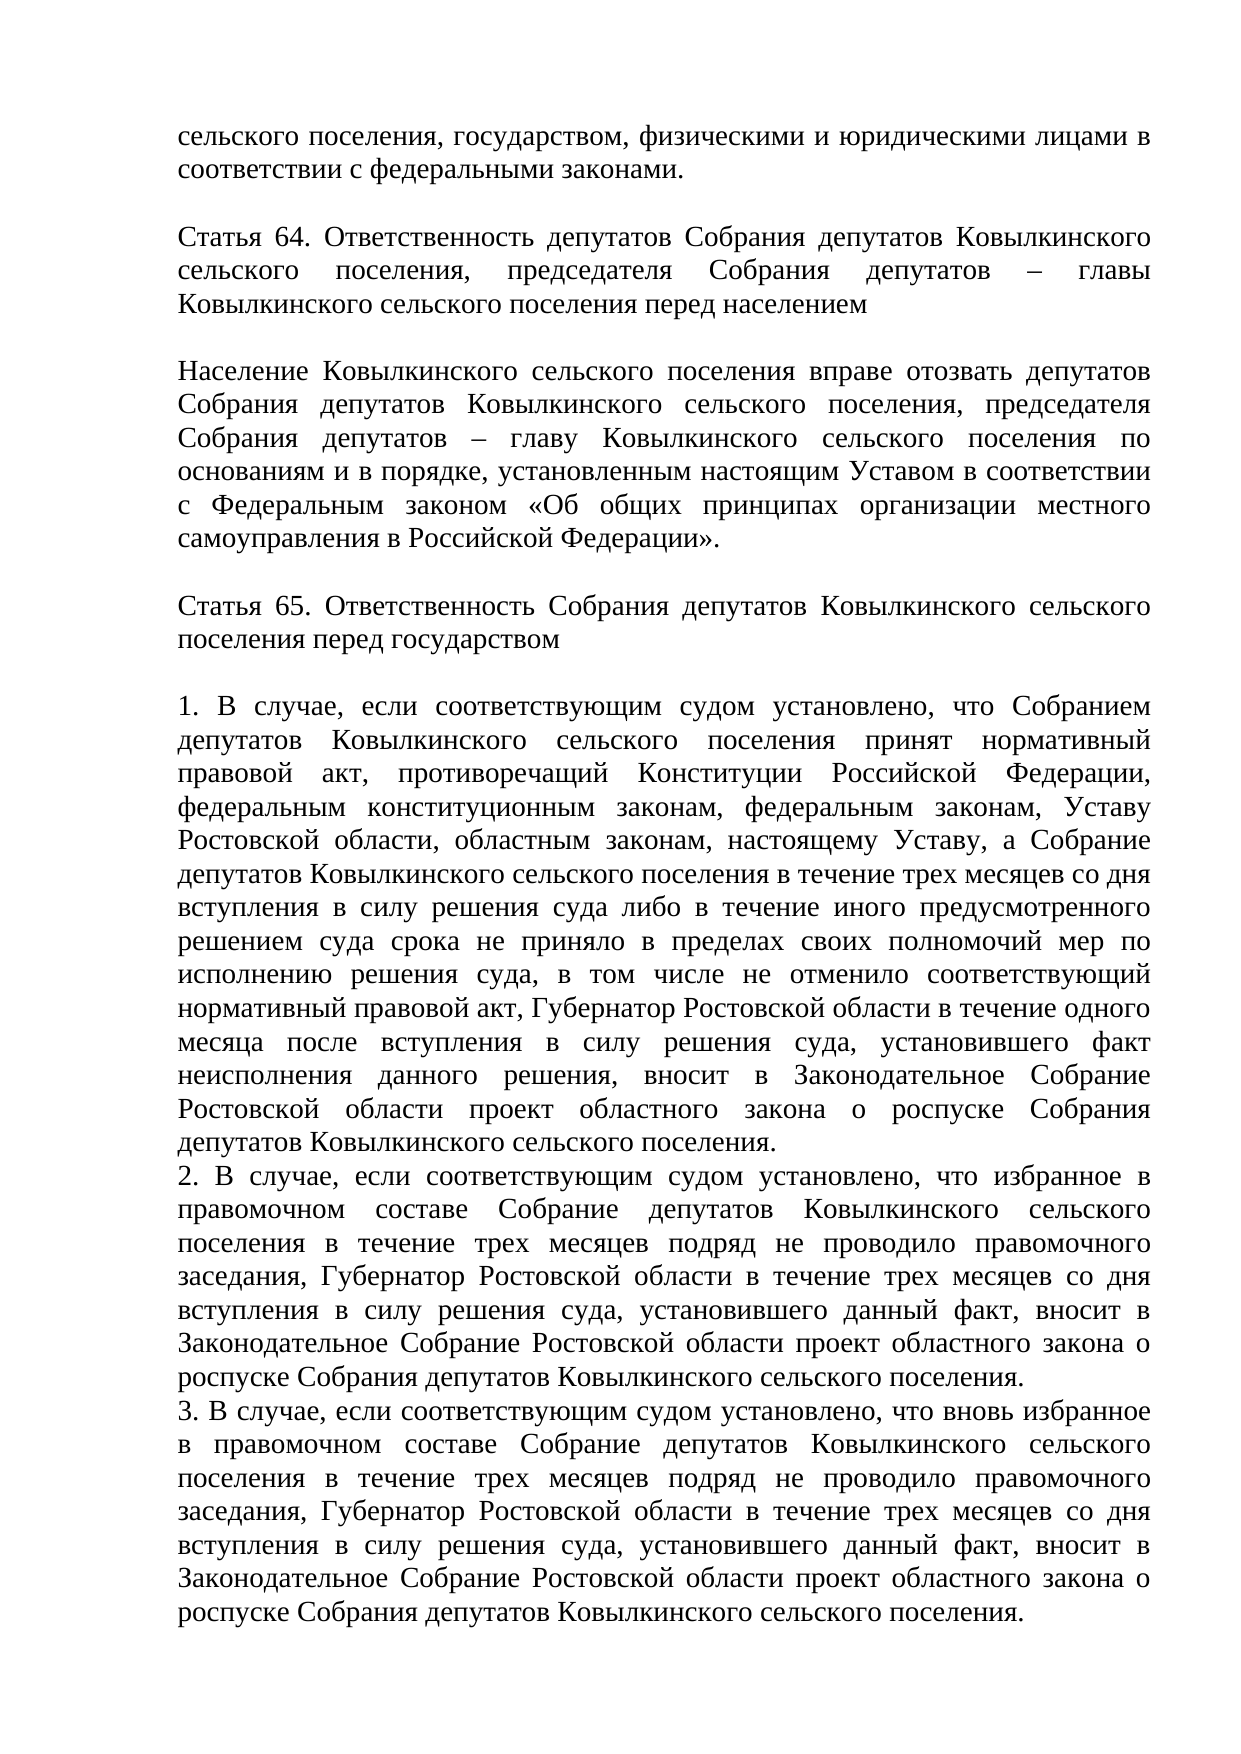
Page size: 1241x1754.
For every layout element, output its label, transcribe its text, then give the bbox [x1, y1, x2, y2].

text 1. В случае, если соответствующим судом установлено, что Собранием депутатов Ковылкинского сельского поселения принят нормативный правовой акт, противоречащий Конституции Российской Федерации, федеральным конституционным законам, федеральным законам, Уставу Ростовской области, областным законам, настоящему Уставу, а Собрание депутатов Ковылкинского сельского поселения в течение трех месяцев со дня вступления в силу решения суда либо в течение иного предусмотренного решением суда срока не приняло в пределах своих полномочий мер по исполнению решения суда, в том числе не отменило соответствующий нормативный правовой акт, Губернатор Ростовской области в течение одного месяца после вступления в силу решения суда, установившего факт неисполнения данного решения, вносит в Законодательное Собрание Ростовской области проект областного закона о роспуске Собрания депутатов Ковылкинского сельского поселения. [177, 688, 1152, 1158]
text Население Ковылкинского сельского поселения вправе отозвать депутатов Собрания депутатов Ковылкинского сельского поселения, председателя Собрания депутатов – главу Ковылкинского сельского поселения по основаниям и в порядке, установленным настоящим Уставом в соответствии с Федеральным законом «Об общих принципах организации местного самоуправления в Российской Федерации». [177, 353, 1152, 554]
text 2. В случае, если соответствующим судом установлено, что избранное в правомочном составе Собрание депутатов Ковылкинского сельского поселения в течение трех месяцев подряд не проводило правомочного заседания, Губернатор Ростовской области в течение трех месяцев со дня вступления в силу решения суда, установившего данный факт, вносит в Законодательное Собрание Ростовской области проект областного закона о роспуске Собрания депутатов Ковылкинского сельского поселения. [177, 1158, 1152, 1393]
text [177, 118, 1152, 185]
text 3. В случае, если соответствующим судом установлено, что вновь избранное в правомочном составе Собрание депутатов Ковылкинского сельского поселения в течение трех месяцев подряд не проводило правомочного заседания, Губернатор Ростовской области в течение трех месяцев со дня вступления в силу решения суда, установившего данный факт, вносит в Законодательное Собрание Ростовской области проект областного закона о роспуске Собрания депутатов Ковылкинского сельского поселения. [177, 1393, 1152, 1627]
text Статья 64. Ответственность депутатов Собрания депутатов Ковылкинского сельского поселения, председателя Собрания депутатов – главы Ковылкинского сельского поселения перед населением [177, 219, 1152, 319]
text Статья 65. Ответственность Собрания депутатов Ковылкинского сельского поселения перед государством [177, 588, 1152, 655]
